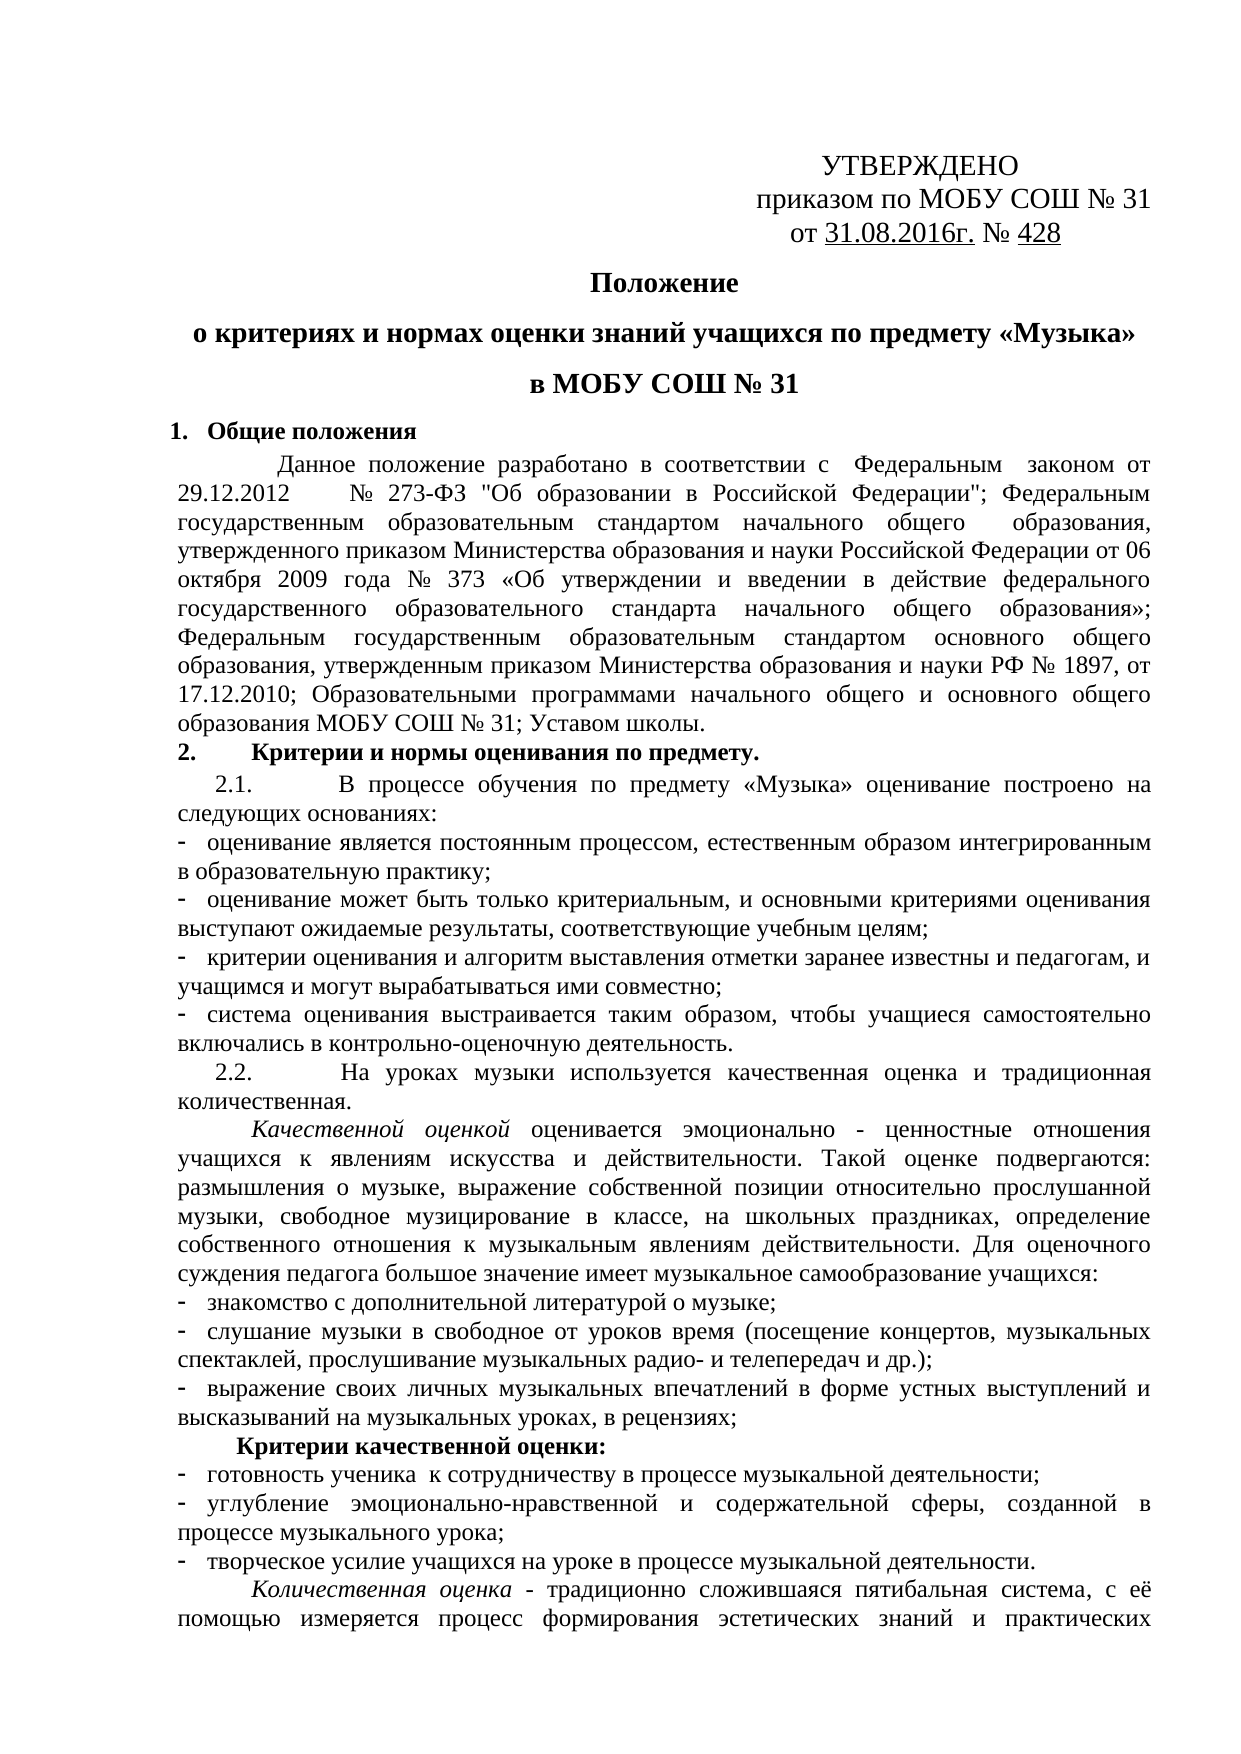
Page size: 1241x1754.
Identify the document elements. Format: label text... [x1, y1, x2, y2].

list готовность ученика к сотрудничеству в процессе музыкальной деятельности; [177, 1459, 1152, 1488]
list Общие положения [169, 416, 1152, 445]
list оценивание может быть только критериальным, и основными критериями оценивания выступают ожидаемые результаты, соответствующие учебным целям; [177, 884, 1152, 942]
list слушание музыки в свободное от уроков время (посещение концертов, музыкальных спектаклей, прослушивание музыкальных радио- и телепередач и др.); [177, 1316, 1152, 1373]
list оценивание является постоянным процессом, естественным образом интегрированным в образовательную практику; [177, 827, 1152, 884]
list система оценивания выстраивается таким образом, чтобы учащиеся самостоятельно включались в контрольно-оценочную деятельность. [177, 999, 1152, 1057]
list знакомство с дополнительной литературой о музыке; [177, 1287, 1152, 1316]
list На уроках музыки используется качественная оценка и традиционная количественная. [177, 1057, 1152, 1114]
text Положение [177, 265, 1152, 299]
text Качественной оценкой оценивается эмоционально - ценностные отношения учащихся к явлениям искусства и действительности. Такой оценке подвергаются: размышления о музыке, выражение собственной позиции относительно прослушанной музыки, свободное музицирование в классе, на школьных праздниках, определение собственного отношения к музыкальным явлениям действительности. Для оценочного суждения педагога большое значение имеет музыкальное самообразование учащихся: [177, 1114, 1152, 1287]
list критерии оценивания и алгоритм выставления отметки заранее известны и педагогам, и учащимся и могут вырабатываться ими совместно; [177, 942, 1152, 999]
list творческое усилие учащихся на уроке в процессе музыкальной деятельности. [177, 1546, 1152, 1574]
text приказом по МОБУ СОШ № 31 [177, 181, 1152, 215]
list В процессе обучения по предмету «Музыка» оценивание построено на следующих основаниях: [177, 769, 1152, 827]
text Данное положение разработано в соответствии с Федеральным законом от 29.12.2012 № 273-ФЗ "Об образовании в Российской Федерации"; Федеральным государственным образовательным стандартом начального общего образования, утвержденного приказом Министерства образования и науки Российской Федерации от 06 октября 2009 года № 373 «Об утверждении и введении в действие федерального государственного образовательного стандарта начального общего образования»; Федеральным государственным образовательным стандартом основного общего образования, утвержденным приказом Министерства образования и науки РФ № 1897, от 17.12.2010; Образовательными программами начального общего и основного общего образования МОБУ СОШ № 31; Уставом школы. [177, 449, 1152, 737]
text УТВЕРЖДЕНО [177, 148, 1152, 181]
list углубление эмоционально-нравственной и содержательной сферы, созданной в процессе музыкального урока; [177, 1488, 1152, 1546]
text в МОБУ СОШ № 31 [177, 366, 1152, 399]
list Критерии и нормы оценивания по предмету. [177, 737, 1152, 765]
text от 31.08.2016г. № 428 [177, 215, 1152, 248]
text Критерии качественной оценки: [177, 1431, 1152, 1459]
text о критериях и нормах оценки знаний учащихся по предмету «Музыка» [177, 315, 1152, 349]
list выражение своих личных музыкальных впечатлений в форме устных выступлений и высказываний на музыкальных уроках, в рецензиях; [177, 1373, 1152, 1431]
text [177, 1574, 1152, 1632]
